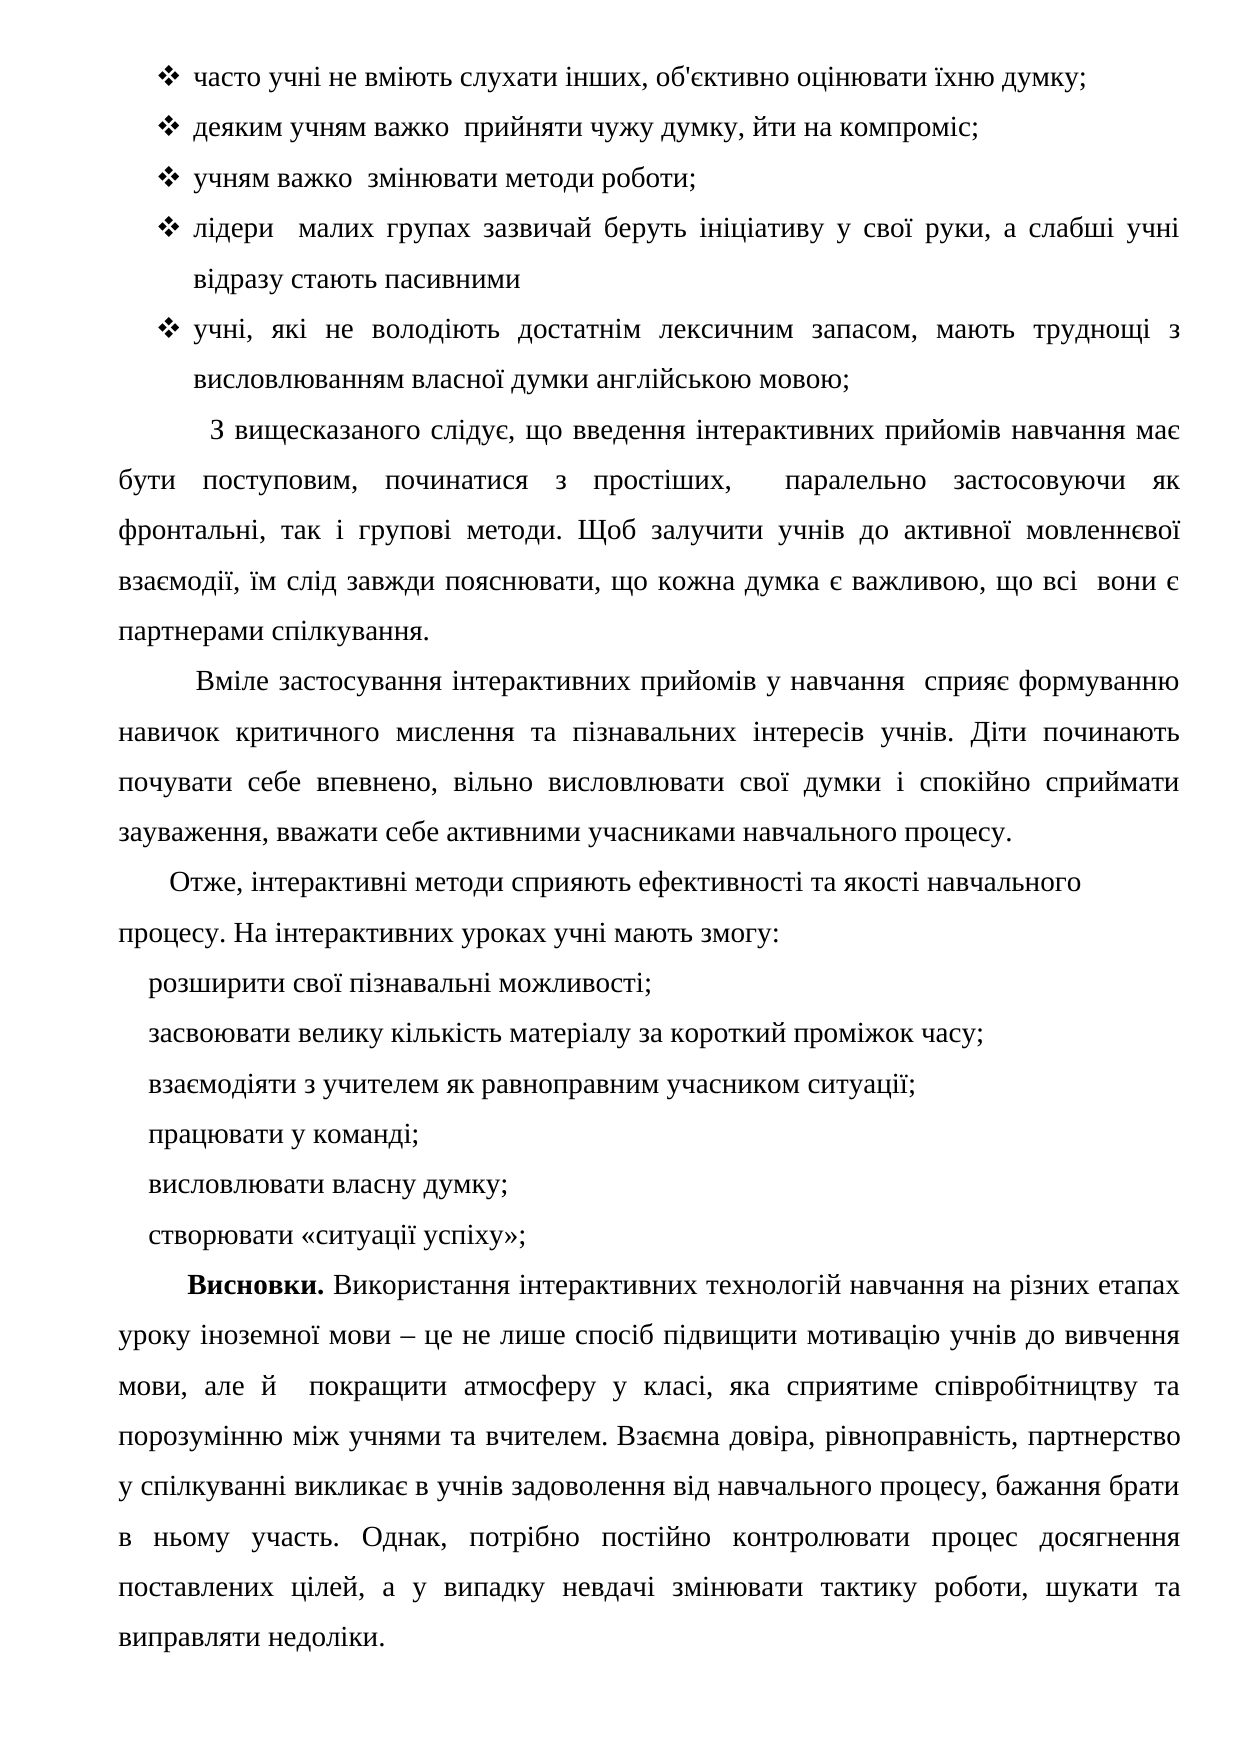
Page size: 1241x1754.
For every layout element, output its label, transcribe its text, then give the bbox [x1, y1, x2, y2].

text Вміле застосування інтерактивних прийомів у навчання сприяє формуванню навичок критичного мислення та пізнавальних інтересів учнів. Діти починають почувати себе впевнено, вільно висловлювати свої думки і спокійно сприймати зауваження, вважати себе активними учасниками навчального процесу. [118, 663, 1181, 848]
list часто учні не вміють слухати інших, об'єктивно оцінювати їхню думку; [156, 59, 1181, 93]
text  взаємодіяти з учителем як равноправним учасником ситуації; [118, 1066, 1181, 1099]
text  створювати «ситуації успіху»; [118, 1217, 1181, 1250]
text  висловлювати власну думку; [118, 1166, 1181, 1200]
text З вищесказаного слідує, що введення інтерактивних прийомів навчання має бути поступовим, починатися з простіших, паралельно застосовуючи як фронтальні, так і групові методи. Щоб залучити учнів до активної мовленнєвої взаємодії, їм слід завжди пояснювати, що кожна думка є важливою, що всі вони є партнерами спілкування. [118, 412, 1181, 647]
list деяким учням важко прийняти чужу думку, йти на компроміс; [156, 109, 1181, 143]
text  розширити свої пізнавальні можливості; [118, 965, 1181, 999]
list учням важко змінювати методи роботи; [156, 160, 1181, 193]
text  засвоювати велику кількість матеріалу за короткий проміжок часу; [118, 1016, 1181, 1049]
list лідери малих групах зазвичай беруть ініціативу у свої руки, а слабші учні відразу стають пасивними [156, 210, 1181, 294]
text Отже, інтерактивні методи сприяють ефективності та якості навчального процесу. На інтерактивних уроках учні мають змогу: [118, 864, 1181, 948]
text  працювати у команді; [118, 1116, 1181, 1150]
text Висновки. Використання інтерактивних технологій навчання на різних етапах уроку іноземної мови – це не лише спосіб підвищити мотивацію учнів до вивчення мови, але й покращити атмосферу у класі, яка сприятиме співробітництву та порозумінню між учнями та вчителем. Взаємна довіра, рівноправність, партнерство у спілкуванні викликає в учнів задоволення від навчального процесу, бажання брати в ньому участь. Однак, потрібно постійно контролювати процес досягнення поставлених цілей, а у випадку невдачі змінювати тактику роботи, шукати та виправляти недоліки. [118, 1267, 1181, 1653]
list учні, які не володіють достатнім лексичним запасом, мають труднощі з висловлюванням власної думки англійською мовою; [156, 311, 1181, 395]
